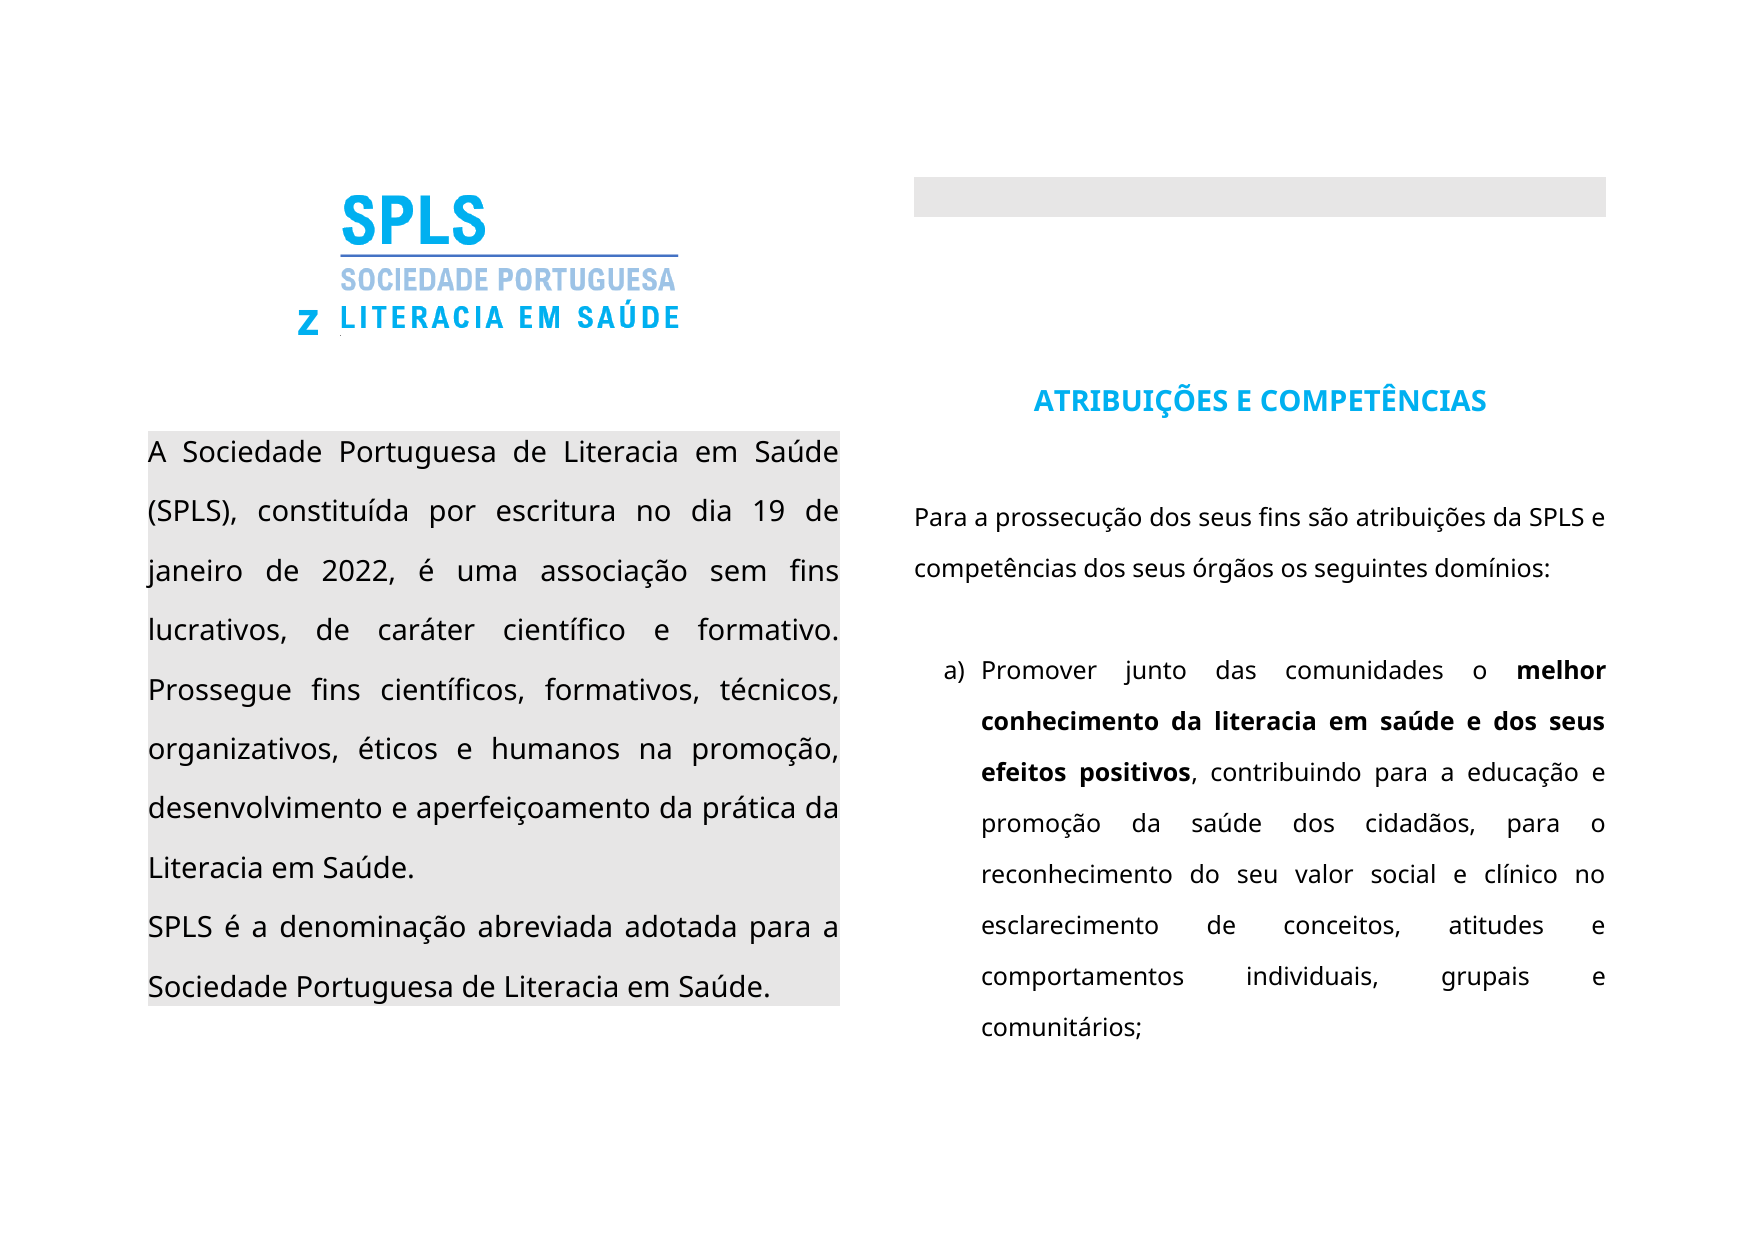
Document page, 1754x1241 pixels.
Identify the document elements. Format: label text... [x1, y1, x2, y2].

text SPLS é a denominação abreviada adotada para a Sociedade Portuguesa de Literacia em Saúde. [148, 907, 840, 1006]
text A Sociedade Portuguesa de Literacia em Saúde (SPLS), constituída por escritura no dia 19 de janeiro de 2022, é uma associação sem fins lucrativos, de caráter científico e formativo. Prossegue fins científicos, formativos, técnicos, organizativos, éticos e humanos na promoção, desenvolvimento e aperfeiçoamento da prática da Literacia em Saúde. [148, 431, 840, 887]
list Promover junto das comunidades o melhor conhecimento da literacia em saúde e dos seus efeitos positivos, contribuindo para a educação e promoção da saúde dos cidadãos, para o reconhecimento do seu valor social e clínico no esclarecimento de conceitos, atitudes e comportamentos individuais, grupais e comunitários; [943, 653, 1606, 1044]
text Para a prossecução dos seus fins são atribuições da SPLS e competências dos seus órgãos os seguintes domínios: [914, 500, 1606, 585]
text ATRIBUIÇÕES E COMPETÊNCIAS [914, 381, 1606, 420]
picture [319, 177, 692, 336]
